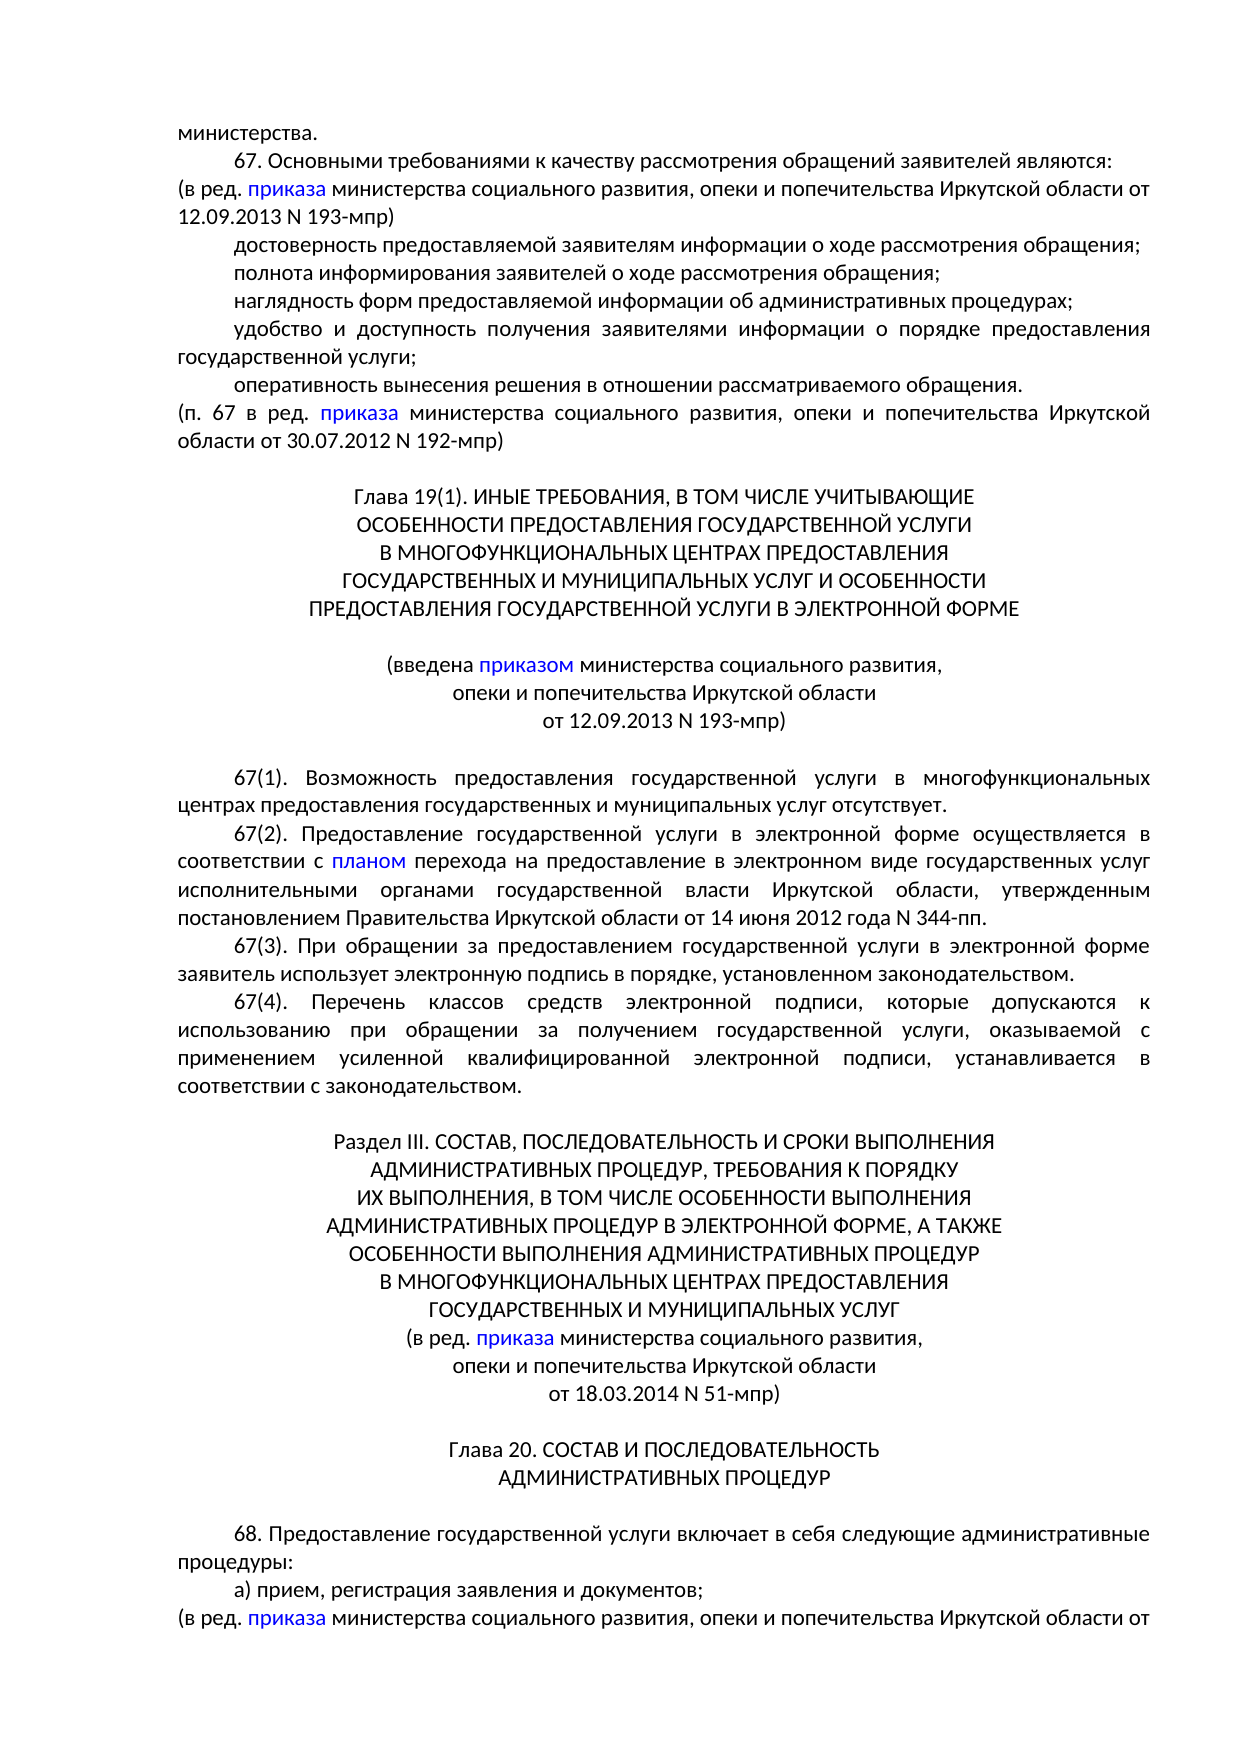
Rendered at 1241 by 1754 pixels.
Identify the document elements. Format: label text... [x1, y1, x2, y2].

text Глава 20. СОСТАВ И ПОСЛЕДОВАТЕЛЬНОСТЬ [177, 1435, 1152, 1463]
text полнота информирования заявителей о ходе рассмотрения обращения; [177, 258, 1152, 286]
text В МНОГОФУНКЦИОНАЛЬНЫХ ЦЕНТРАХ ПРЕДОСТАВЛЕНИЯ [177, 538, 1152, 566]
text ПРЕДОСТАВЛЕНИЯ ГОСУДАРСТВЕННОЙ УСЛУГИ В ЭЛЕКТРОННОЙ ФОРМЕ [177, 594, 1152, 622]
text 67. Основными требованиями к качеству рассмотрения обращений заявителей являются: [177, 146, 1152, 174]
text ОСОБЕННОСТИ ПРЕДОСТАВЛЕНИЯ ГОСУДАРСТВЕННОЙ УСЛУГИ [177, 510, 1152, 538]
text (в ред. приказа министерства социального развития, опеки и попечительства Иркутской области от 12.09.2013 N 193-мпр) [177, 174, 1152, 230]
text (п. 67 в ред. приказа министерства социального развития, опеки и попечительства Иркутской области от 30.07.2012 N 192-мпр) [177, 398, 1152, 454]
text оперативность вынесения решения в отношении рассматриваемого обращения. [177, 370, 1152, 398]
text 67(1). Возможность предоставления государственной услуги в многофункциональных центрах предоставления государственных и муниципальных услуг отсутствует. [177, 763, 1152, 819]
text АДМИНИСТРАТИВНЫХ ПРОЦЕДУР В ЭЛЕКТРОННОЙ ФОРМЕ, А ТАКЖЕ [177, 1211, 1152, 1239]
text от 18.03.2014 N 51-мпр) [177, 1379, 1152, 1407]
text удобство и доступность получения заявителями информации о порядке предоставления государственной услуги; [177, 314, 1152, 370]
text (введена приказом министерства социального развития, [177, 651, 1152, 678]
text опеки и попечительства Иркутской области [177, 678, 1152, 707]
text наглядность форм предоставляемой информации об административных процедурах; [177, 286, 1152, 314]
text (в ред. приказа министерства социального развития, [177, 1323, 1152, 1351]
text Глава 19(1). ИНЫЕ ТРЕБОВАНИЯ, В ТОМ ЧИСЛЕ УЧИТЫВАЮЩИЕ [177, 482, 1152, 510]
text 68. Предоставление государственной услуги включает в себя следующие административные процедуры: [177, 1519, 1152, 1575]
text 67(3). При обращении за предоставлением государственной услуги в электронной форме заявитель использует электронную подпись в порядке, установленном законодательством. [177, 931, 1152, 987]
text достоверность предоставляемой заявителям информации о ходе рассмотрения обращения; [177, 230, 1152, 258]
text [177, 118, 1152, 146]
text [177, 1603, 1152, 1631]
text 67(2). Предоставление государственной услуги в электронной форме осуществляется в соответствии с планом перехода на предоставление в электронном виде государственных услуг исполнительными органами государственной власти Иркутской области, утвержденным постановлением Правительства Иркутской области от 14 июня 2012 года N 344-пп. [177, 819, 1152, 931]
text В МНОГОФУНКЦИОНАЛЬНЫХ ЦЕНТРАХ ПРЕДОСТАВЛЕНИЯ [177, 1267, 1152, 1295]
text 67(4). Перечень классов средств электронной подписи, которые допускаются к использованию при обращении за получением государственной услуги, оказываемой с применением усиленной квалифицированной электронной подписи, устанавливается в соответствии с законодательством. [177, 987, 1152, 1099]
text ОСОБЕННОСТИ ВЫПОЛНЕНИЯ АДМИНИСТРАТИВНЫХ ПРОЦЕДУР [177, 1239, 1152, 1267]
text АДМИНИСТРАТИВНЫХ ПРОЦЕДУР, ТРЕБОВАНИЯ К ПОРЯДКУ [177, 1155, 1152, 1183]
text Раздел III. СОСТАВ, ПОСЛЕДОВАТЕЛЬНОСТЬ И СРОКИ ВЫПОЛНЕНИЯ [177, 1127, 1152, 1155]
text от 12.09.2013 N 193-мпр) [177, 707, 1152, 734]
text ГОСУДАРСТВЕННЫХ И МУНИЦИПАЛЬНЫХ УСЛУГ И ОСОБЕННОСТИ [177, 566, 1152, 594]
text а) прием, регистрация заявления и документов; [177, 1575, 1152, 1603]
text ГОСУДАРСТВЕННЫХ И МУНИЦИПАЛЬНЫХ УСЛУГ [177, 1295, 1152, 1323]
text АДМИНИСТРАТИВНЫХ ПРОЦЕДУР [177, 1463, 1152, 1491]
text ИХ ВЫПОЛНЕНИЯ, В ТОМ ЧИСЛЕ ОСОБЕННОСТИ ВЫПОЛНЕНИЯ [177, 1183, 1152, 1211]
text опеки и попечительства Иркутской области [177, 1351, 1152, 1379]
